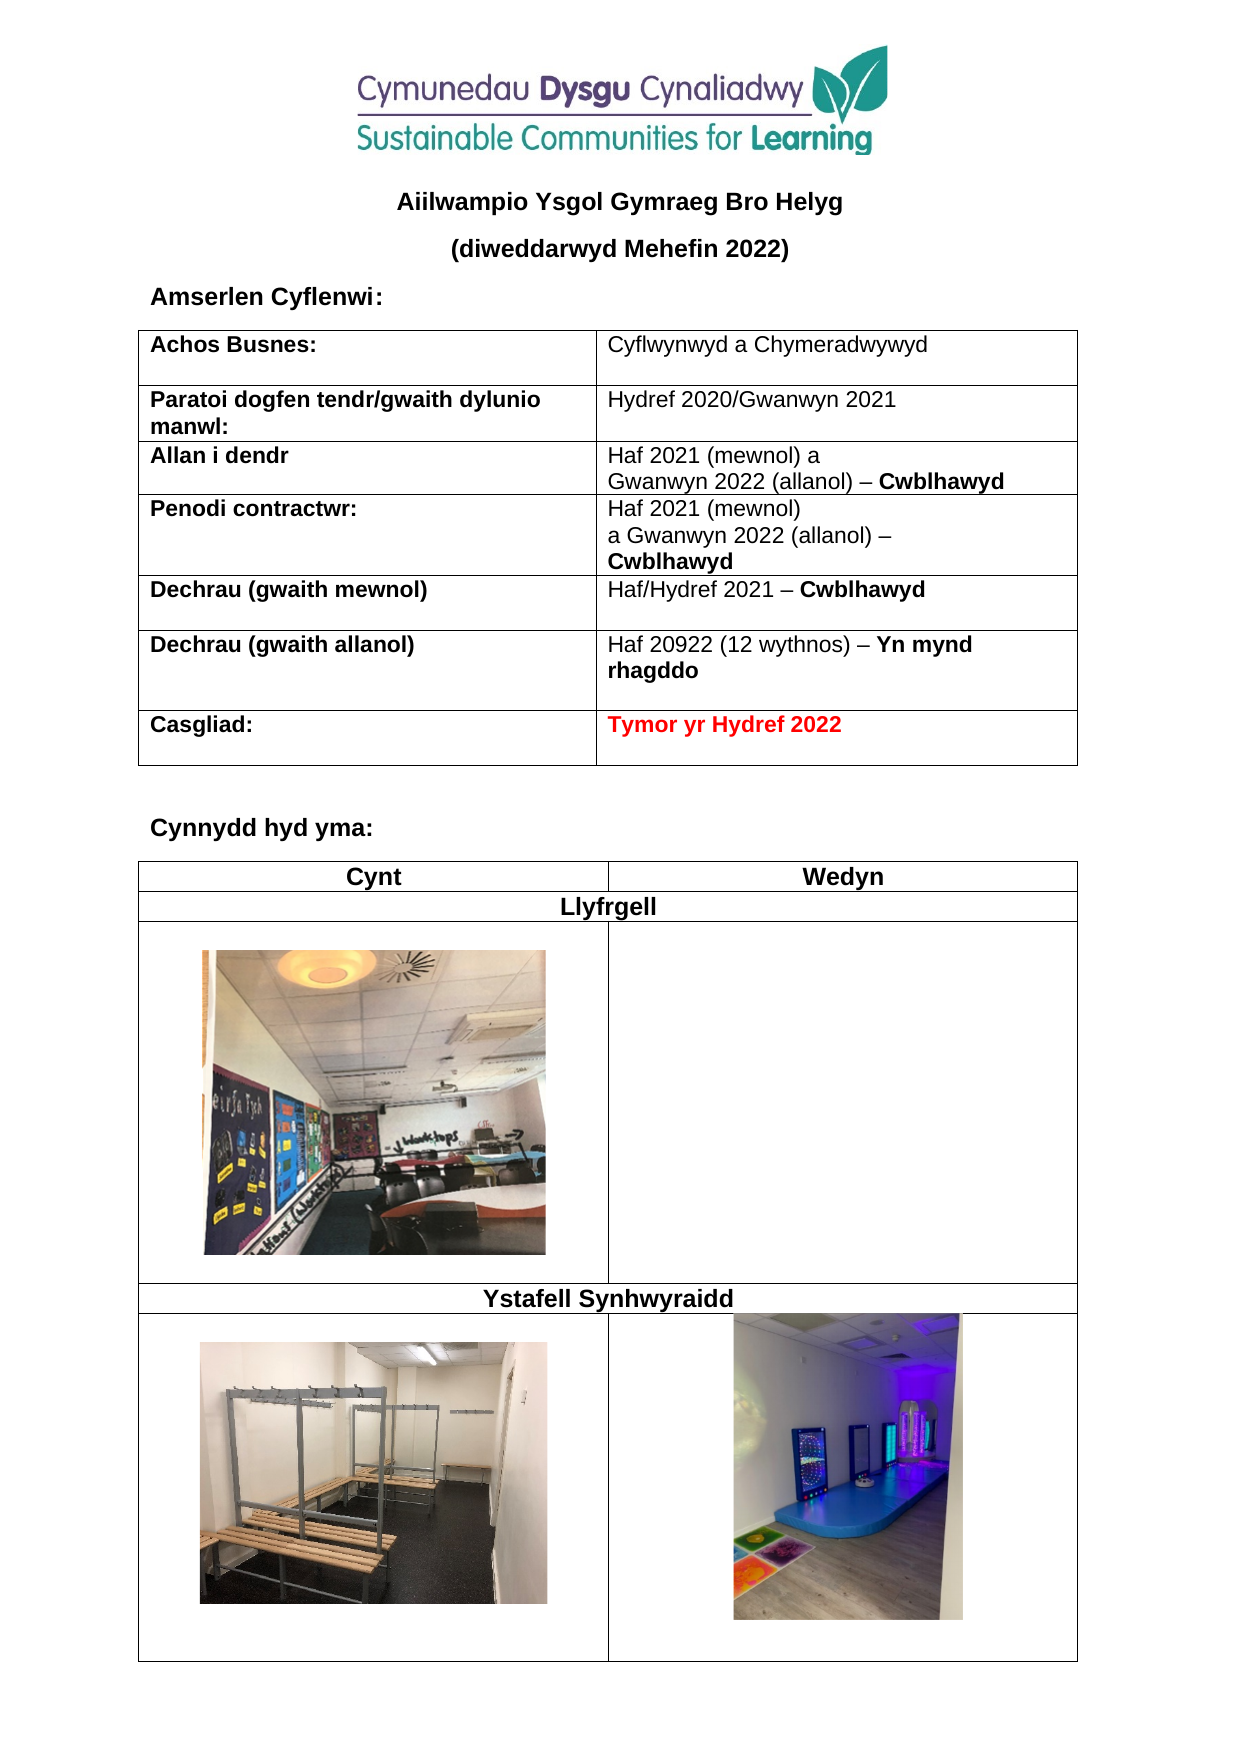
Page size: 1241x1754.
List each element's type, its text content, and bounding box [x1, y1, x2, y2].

picture [201, 950, 546, 1255]
table_cell Llyfrgell [139, 892, 1077, 921]
table_cell Tymor yr Hydref 2022 [597, 711, 1077, 765]
table_cell Ystafell Synhwyraidd [139, 1284, 1077, 1313]
table_cell [609, 1314, 1077, 1661]
table_cell [139, 1314, 608, 1661]
table_cell Dechrau (gwaith allanol) [139, 631, 596, 710]
table_header Cyflwynwyd a Chymeradwywyd [597, 331, 1077, 385]
text Aiilwampio Ysgol Gymraeg Bro Helyg [150, 187, 1090, 215]
table_cell Haf 20922 (12 wythnos) – Yn mynd rhagddo [597, 631, 1077, 710]
table_cell Penodi contractwr: [139, 495, 596, 574]
table_cell Haf/Hydref 2021 – Cwblhawyd [597, 576, 1077, 630]
table_cell [609, 922, 1077, 1283]
table_cell Dechrau (gwaith mewnol) [139, 576, 596, 630]
table_cell Casgliad: [139, 711, 596, 765]
text (diweddarwyd Mehefin 2022) [150, 234, 1090, 263]
table_cell [139, 922, 608, 1283]
picture [199, 1342, 548, 1604]
picture [734, 1314, 963, 1620]
table_header Wedyn [609, 862, 1077, 891]
table_header Achos Busnes: [139, 331, 596, 385]
table_cell Haf 2021 (mewnol) a Gwanwyn 2022 (allanol) – Cwblhawyd [597, 495, 1077, 574]
picture [356, 44, 888, 154]
table_cell Allan i dendr [139, 442, 596, 494]
text Cynnydd hyd yma: [150, 813, 1090, 842]
table_cell Haf 2021 (mewnol) a Gwanwyn 2022 (allanol) – Cwblhawyd [597, 442, 1077, 494]
text Amserlen Cyflenwi : [150, 282, 1090, 311]
table_cell Hydref 2020/Gwanwyn 2021 [597, 386, 1077, 441]
table_header Cynt [139, 862, 608, 891]
table_cell Paratoi dogfen tendr/gwaith dylunio manwl: [139, 386, 596, 441]
